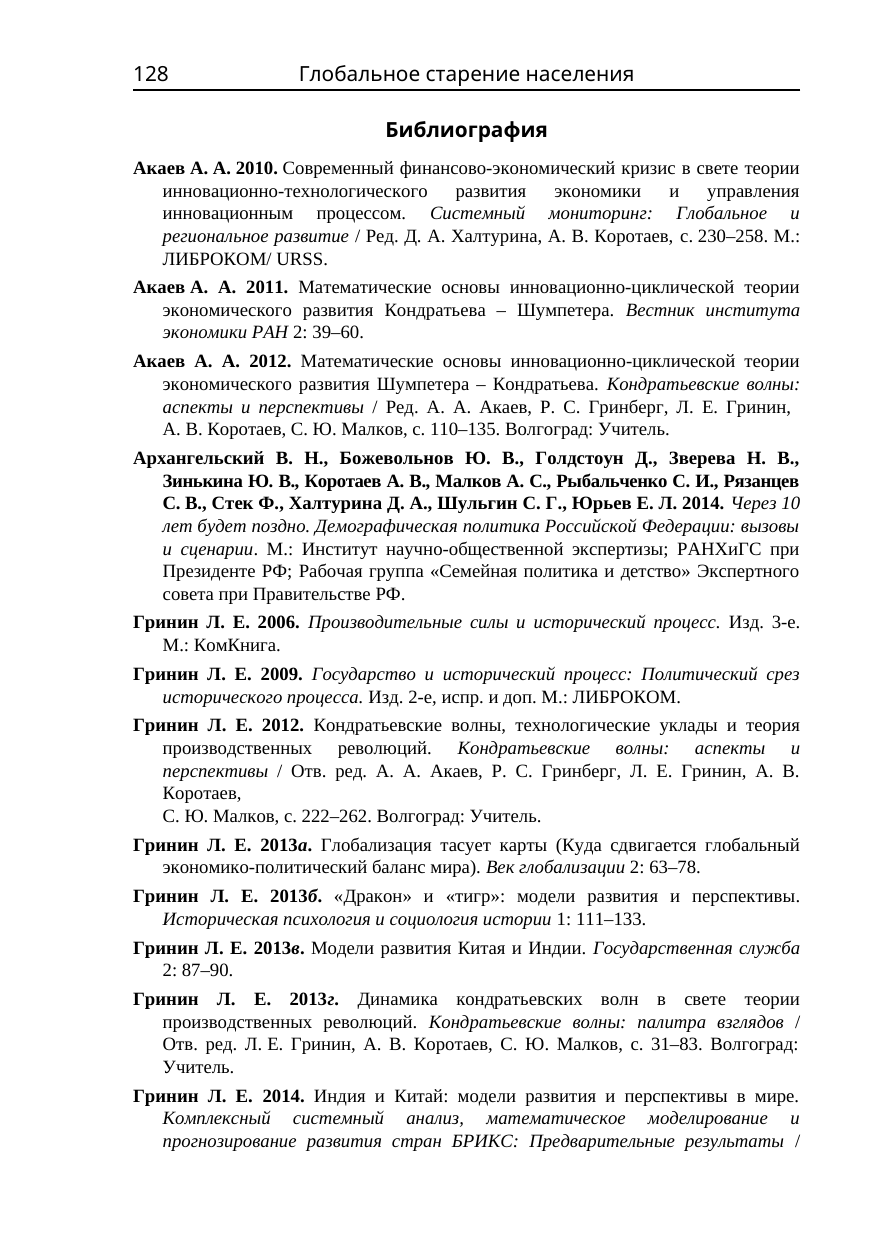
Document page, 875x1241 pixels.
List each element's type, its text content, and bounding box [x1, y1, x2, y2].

text Гринин Л. Е. 2013г. Динамика кондратьевских волн в свете теории производственных революций. Кондратьевские волны: палитра взглядов / Отв. ред. Л. Е. Гринин, А. В. Коротаев, С. Ю. Малков, с. 31–83. Волгоград: Учитель. [133, 988, 800, 1077]
text Гринин Л. Е. 2009. Государство и исторический процесс: Политический срез исторического процесса. Изд. 2-е, испр. и доп. М.: ЛИБРОКОМ. [133, 663, 800, 707]
text Акаев А. А. 2010. Современный финансово-экономический кризис в свете теории инновационно-технологического развития экономики и управления инновационным процессом. Системный мониторинг: Глобальное и региональное развитие / Ред. Д. А. Халтурина, А. В. Коротаев, с. 230–258. М.: ЛИБРОКОМ/ URSS. [133, 157, 800, 269]
text Гринин Л. Е. 2006. Производительные силы и исторический процесс. Изд. 3-е. М.: КомКнига. [133, 611, 800, 656]
text Библиография [133, 115, 800, 143]
text Акаев А. А. 2011. Математические основы инновационно-циклической теории экономического развития Кондратьева – Шумпетера. Вестник института экономики РАН 2: 39–60. [133, 276, 800, 343]
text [133, 1085, 800, 1151]
text Гринин Л. Е. 2013а. Глобализация тасует карты (Куда сдвигается глобальный экономико-политический баланс мира). Век глобализации 2: 63–78. [133, 834, 800, 878]
text Гринин Л. Е. 2013б. «Дракон» и «тигр»: модели развития и перспективы. Историческая психология и социология истории 1: 111–133. [133, 885, 800, 929]
text Гринин Л. Е. 2013в. Модели развития Китая и Индии. Государственная служба 2: 87–90. [133, 937, 800, 981]
text Гринин Л. Е. 2012. Кондратьевские волны, технологические уклады и теория производственных революций. Кондратьевские волны: аспекты и перспективы / Отв. ред. А. А. Акаев, Р. С. Гринберг, Л. Е. Гринин, А. В. Коротаев, С. Ю. Малков, с. 222–262. Волгоград: Учитель. [133, 714, 800, 826]
text Акаев А. А. 2012. Математические основы инновационно-циклической теории экономического развития Шумпетера – Кондратьева. Кондратьевские волны: аспекты и перспективы / Ред. А. А. Акаев, Р. С. Гринберг, Л. Е. Гринин, А. В. Коротаев, С. Ю. Малков, с. 110–135. Волгоград: Учитель. [133, 350, 800, 440]
text Архангельский В. Н., Божевольнов Ю. В., Голдстоун Д., Зверева Н. В., Зинькина Ю. В., Коротаев А. В., Малков А. С., Рыбальченко С. И., Рязанцев С. В., Стек Ф., Халтурина Д. А., Шульгин С. Г., Юрьев Е. Л. 2014. Через 10 лет будет поздно. Демографическая политика Российской Федерации: вызовы и сценарии. М.: Институт научно-общественной экспертизы; РАНХиГС при Президенте РФ; Рабочая группа «Семейная политика и детство» Экспертного совета при Правительстве РФ. [133, 447, 800, 604]
